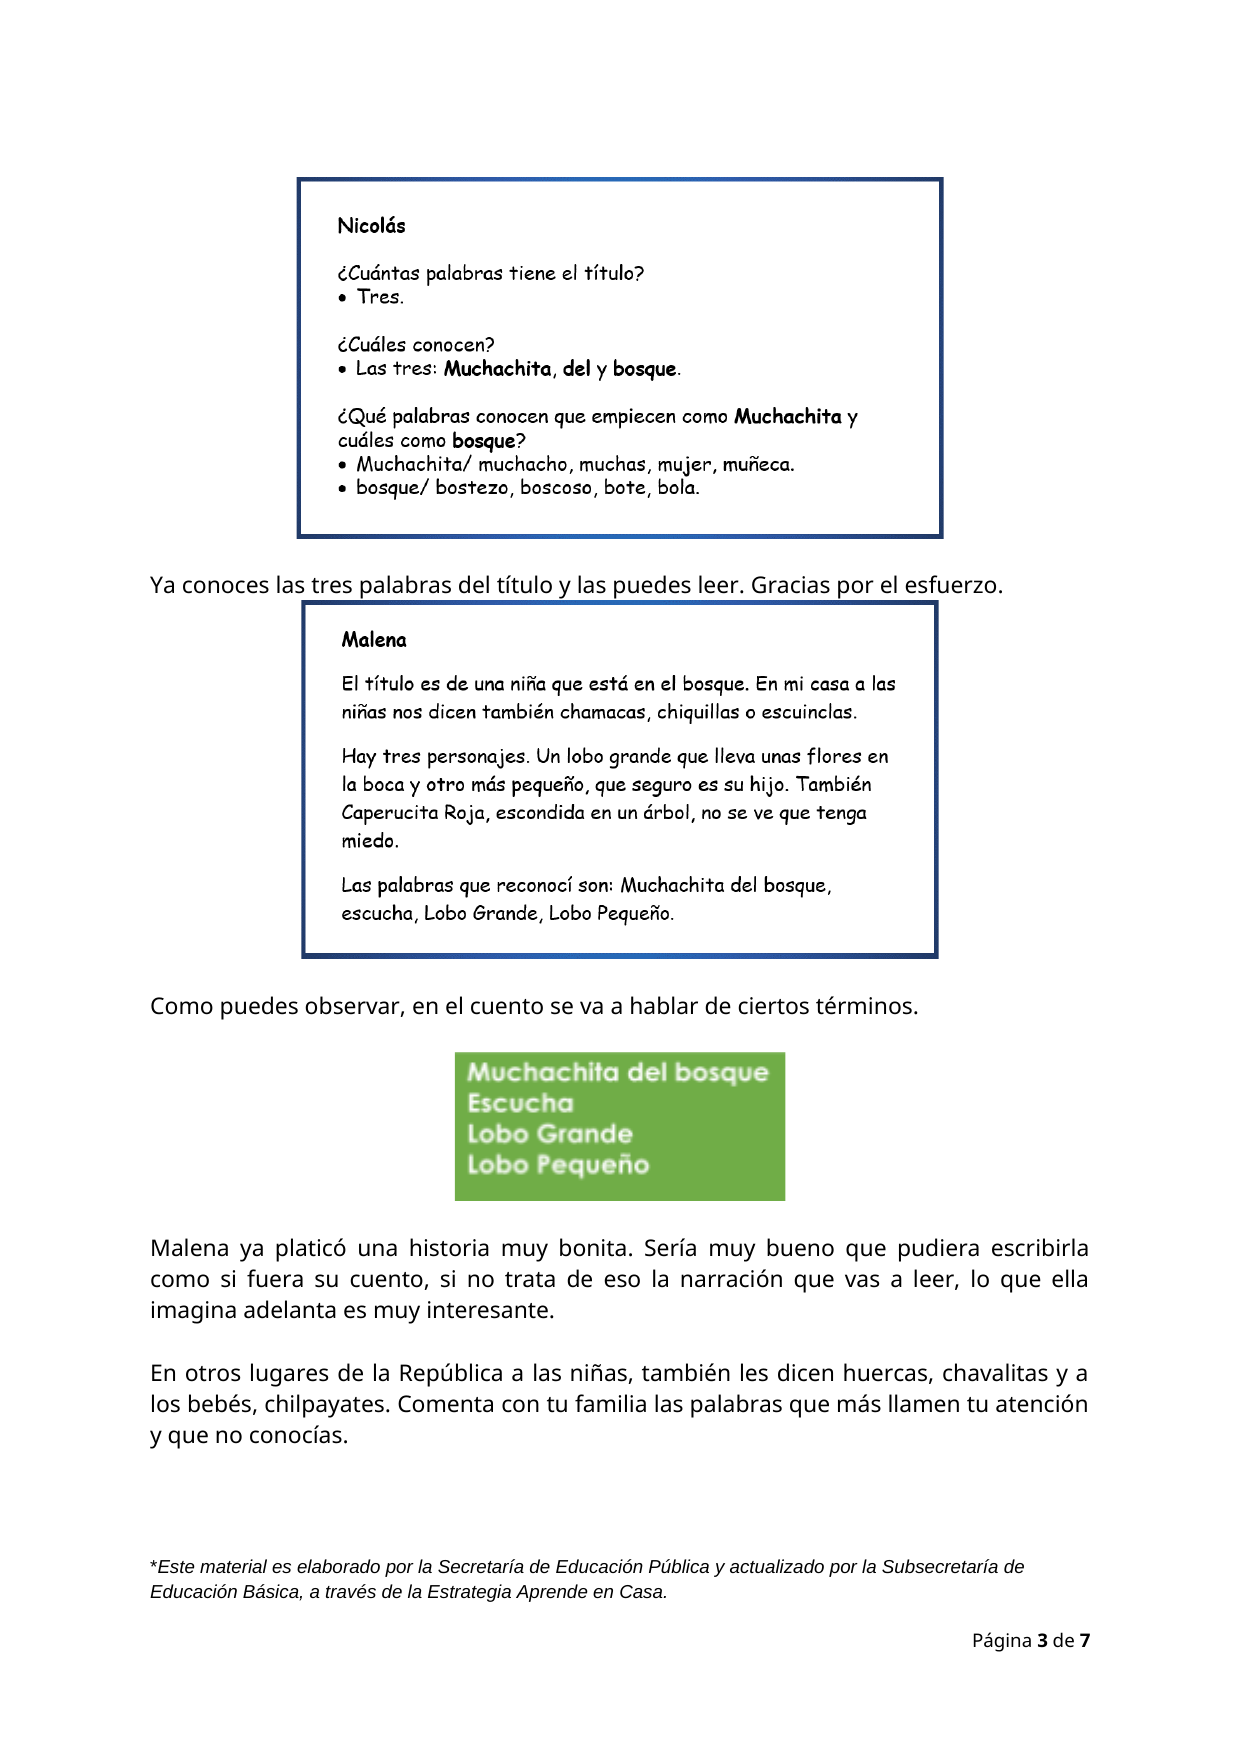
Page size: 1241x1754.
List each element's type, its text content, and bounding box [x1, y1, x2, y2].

picture [301, 600, 939, 959]
text En otros lugares de la República a las niñas, también les dicen huercas, chavalitas y a los bebés, chilpayates. Comenta con tu familia las palabras que más llamen tu atención y que no conocías. [150, 1357, 1090, 1451]
text Como puedes observar, en el cuento se va a hablar de ciertos términos. [150, 989, 1090, 1021]
picture [296, 177, 944, 539]
text Ya conoces las tres palabras del título y las puedes leer. Gracias por el esfuerzo. [150, 569, 1090, 601]
picture [454, 1052, 786, 1201]
text Malena ya platicó una historia muy bonita. Sería muy bueno que pudiera escribirla como si fuera su cuento, si no trata de eso la narración que vas a leer, lo que ella imagina adelanta es muy interesante. [150, 1232, 1090, 1326]
